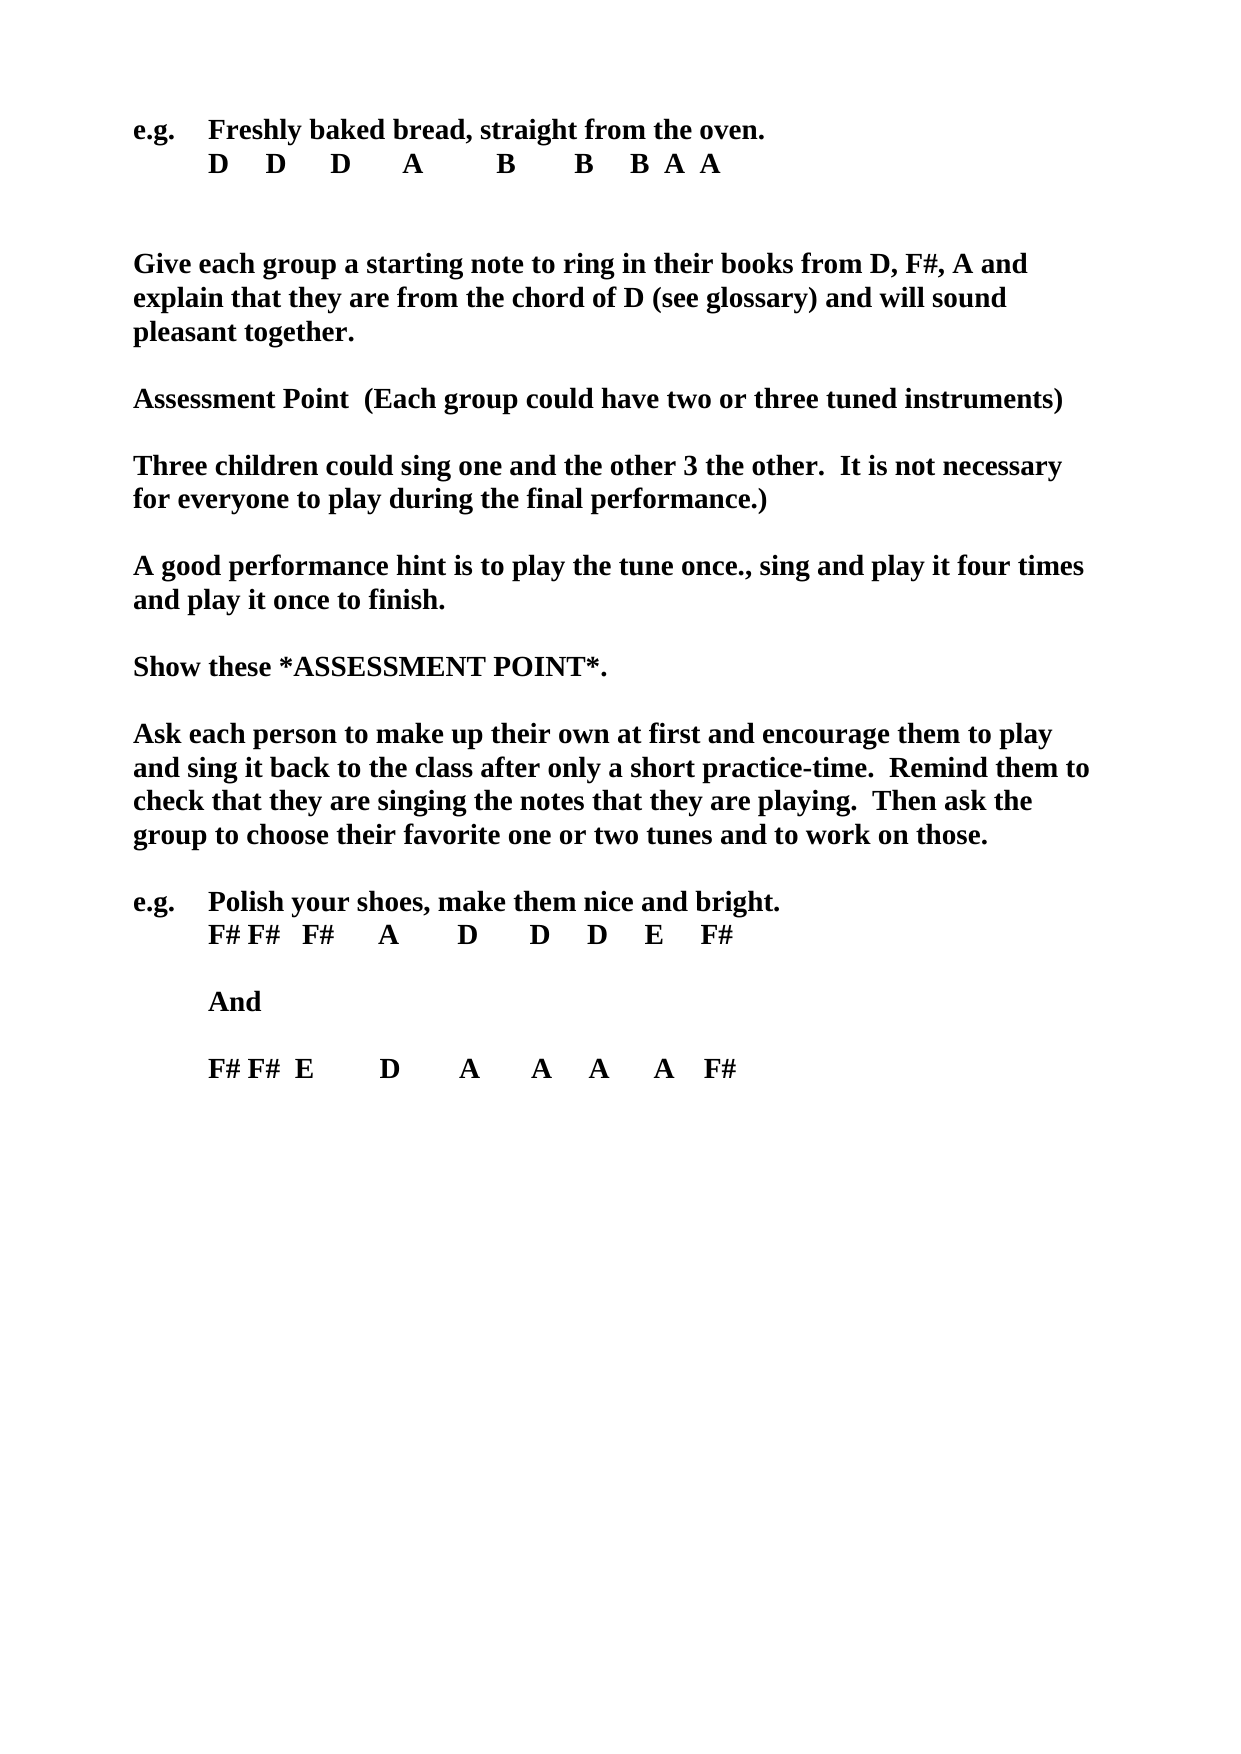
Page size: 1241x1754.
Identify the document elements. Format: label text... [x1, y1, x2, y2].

text A good performance hint is to play the tune once., sing and play it four times and play it once to finish. [133, 548, 1107, 616]
text Show these *ASSESSMENT POINT*. [133, 649, 1107, 683]
text Assessment Point (Each group could have two or three tuned instruments) [133, 381, 1107, 414]
text F# F# F# A D D D E F# [133, 917, 1107, 951]
text Three children could sing one and the other 3 the other. It is not necessary for everyone to play during the final performance.) [133, 448, 1107, 515]
text And [133, 984, 1107, 1018]
text e.g. Polish your shoes, make them nice and bright. [133, 884, 1107, 917]
text Give each group a starting note to ring in their books from D, F#, A and explain that they are from the chord of D (see glossary) and will sound pleasant together. [133, 247, 1107, 347]
text F# F# E D A A A A F# [133, 1052, 1107, 1085]
text D D D A B B B A A [133, 146, 1107, 179]
text Ask each person to make up their own at first and encourage them to play and sing it back to the class after only a short practice-time. Remind them to check that they are singing the notes that they are playing. Then ask the group to choose their favorite one or two tunes and to work on those. [133, 716, 1107, 850]
text e.g. Freshly baked bread, straight from the oven. [133, 112, 1107, 146]
